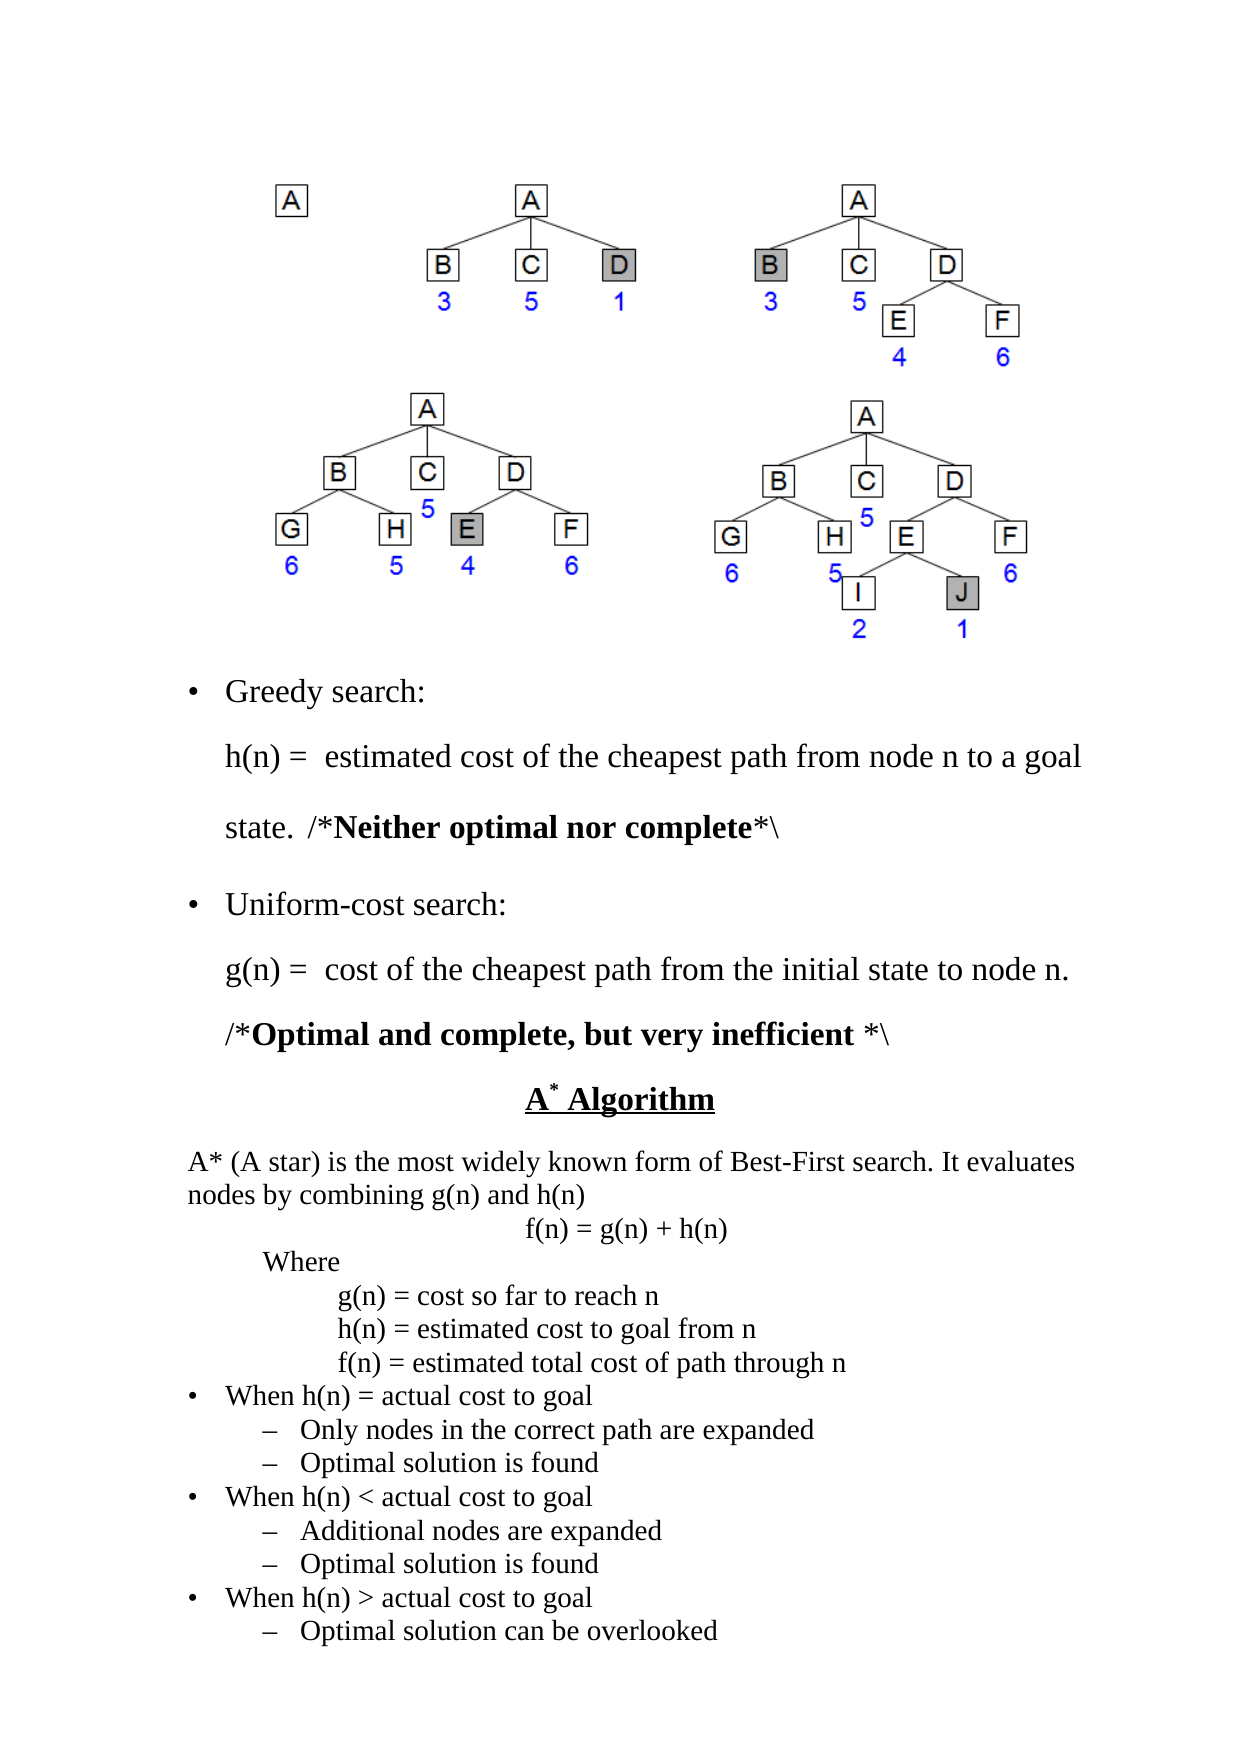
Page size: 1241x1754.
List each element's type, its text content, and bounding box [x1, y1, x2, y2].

text h(n) = estimated cost to goal from n [337, 1311, 1137, 1345]
text g(n) = cost of the cheapest path from the initial state to node n. [225, 949, 1137, 987]
list Only nodes in the correct path are expanded [262, 1412, 1137, 1446]
text h(n) = estimated cost of the cheapest path from node n to a goal state. /*Neither optimal nor complete*\ [225, 736, 1137, 853]
list Additional nodes are expanded [262, 1513, 1137, 1546]
picture [225, 150, 1079, 647]
list Optimal solution can be overlooked [262, 1613, 1137, 1647]
text A* Algorithm [225, 1079, 1137, 1117]
list Uniform-cost search: [187, 884, 1137, 922]
list Optimal solution is found [262, 1446, 1137, 1479]
text Where [262, 1244, 1137, 1278]
text A* (A star) is the most widely known form of Best-First search. It evaluates nodes by combining g(n) and h(n) [187, 1144, 1137, 1211]
list When h(n) > actual cost to goal [187, 1580, 1137, 1613]
list Optimal solution is found [262, 1546, 1137, 1580]
list Greedy search: [187, 672, 1137, 710]
text f(n) = g(n) + h(n) [262, 1211, 1137, 1244]
text g(n) = cost so far to reach n [337, 1278, 1137, 1311]
text f(n) = estimated total cost of path through n [337, 1345, 1137, 1378]
text /*Optimal and complete, but very inefficient *\ [225, 1014, 1137, 1052]
list When h(n) = actual cost to goal [187, 1378, 1137, 1412]
list When h(n) < actual cost to goal [187, 1479, 1137, 1513]
